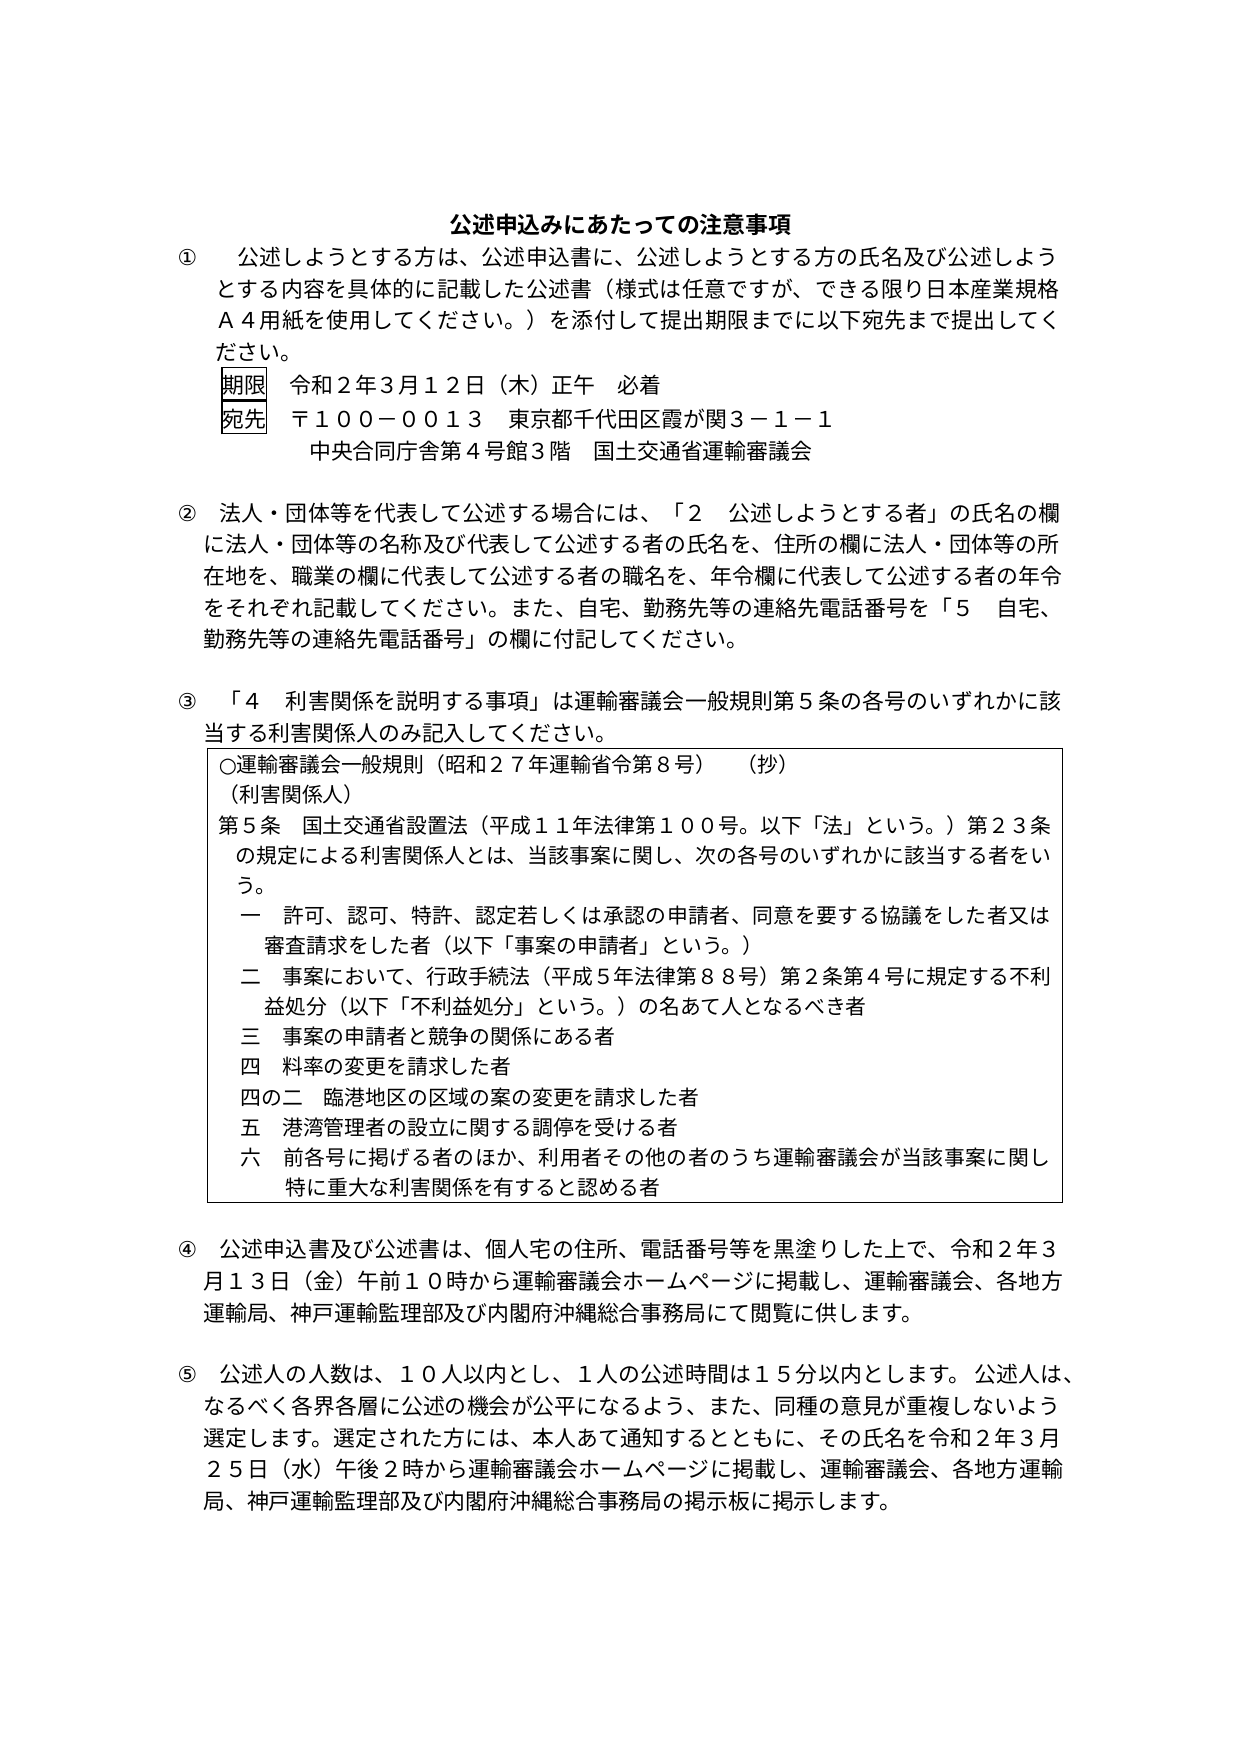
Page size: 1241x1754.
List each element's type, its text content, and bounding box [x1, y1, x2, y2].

text ⑤ 公述人の人数は、１０人以内とし、１人の公述時間は１５分以内とします。公述人は、なるべく各界各層に公述の機会が公平になるよう、また、同種の意見が重複しないよう選定します。選定された方には、本人あて通知するとともに、その氏名を令和２年３月２５日（水）午後２時から運輸審議会ホームページに掲載し、運輸審議会、各地方運輸局、神戸運輸監理部及び内閣府沖縄総合事務局の掲示板に掲示します。 [177, 1357, 1063, 1516]
list 公述しようとする方は、公述申込書に、公述しようとする方の氏名及び公述しようとする内容を具体的に記載した公述書（様式は任意ですが、できる限り日本産業規格Ａ４用紙を使用してください。）を添付して提出期限までに以下宛先まで提出してください。 [177, 240, 1063, 367]
text ③ 「４ 利害関係を説明する事項」は運輸審議会一般規則第５条の各号のいずれかに該当する利害関係人のみ記入してください。 [177, 684, 1063, 747]
text ④ 公述申込書及び公述書は、個人宅の住所、電話番号等を黒塗りした上で、令和２年３月１３日（金）午前１０時から運輸審議会ホームページに掲載し、運輸審議会、各地方運輸局、神戸運輸監理部及び内閣府沖縄総合事務局にて閲覧に供します。 [177, 1232, 1063, 1328]
text 宛先 〒１００－００１３ 東京都千代田区霞が関３－１－１ [267, 401, 1063, 434]
text 中央合同庁舎第４号館３階 国土交通省運輸審議会 [221, 434, 1063, 466]
text 公述申込みにあたっての注意事項 [177, 207, 1063, 240]
text 期限 令和２年３月１２日（木）正午 必着 [267, 367, 1063, 401]
text ② 法人・団体等を代表して公述する場合には、「２ 公述しようとする者」の氏名の欄に法人・団体等の名称及び代表して公述する者の氏名を、住所の欄に法人・団体等の所在地を、職業の欄に代表して公述する者の職名を、年令欄に代表して公述する者の年令をそれぞれ記載してください。また、自宅、勤務先等の連絡先電話番号を「５ 自宅、勤務先等の連絡先電話番号」の欄に付記してください。 [177, 496, 1063, 654]
table_header ○運輸審議会一般規則（昭和２７年運輸省令第８号） （抄） （利害関係人） 第５条 国土交通省設置法（平成１１年法律第１００号。以下「法」という。）第２３条の規定による利害関係人とは、当該事案に関し、次の各号のいずれかに該当する者をいう。 一 許可、認可、特許、認定若しくは承認の申請者、同意を要する協議をした者又は審査請求をした者（以下「事案の申請者」という。） 二 事案において、行政手続法（平成５年法律第８８号）第２条第４号に規定する不利益処分（以下「不利益処分」という。）の名あて人となるべき者 三 事案の申請者と競争の関係にある者 四 料率の変更を請求した者 四の二 臨港地区の区域の案の変更を請求した者 五 港湾管理者の設立に関する調停を受ける者 六 前各号に掲げる者のほか、利用者その他の者のうち運輸審議会が当該事案に関し特に重大な利害関係を有すると認める者 [208, 749, 1062, 1202]
